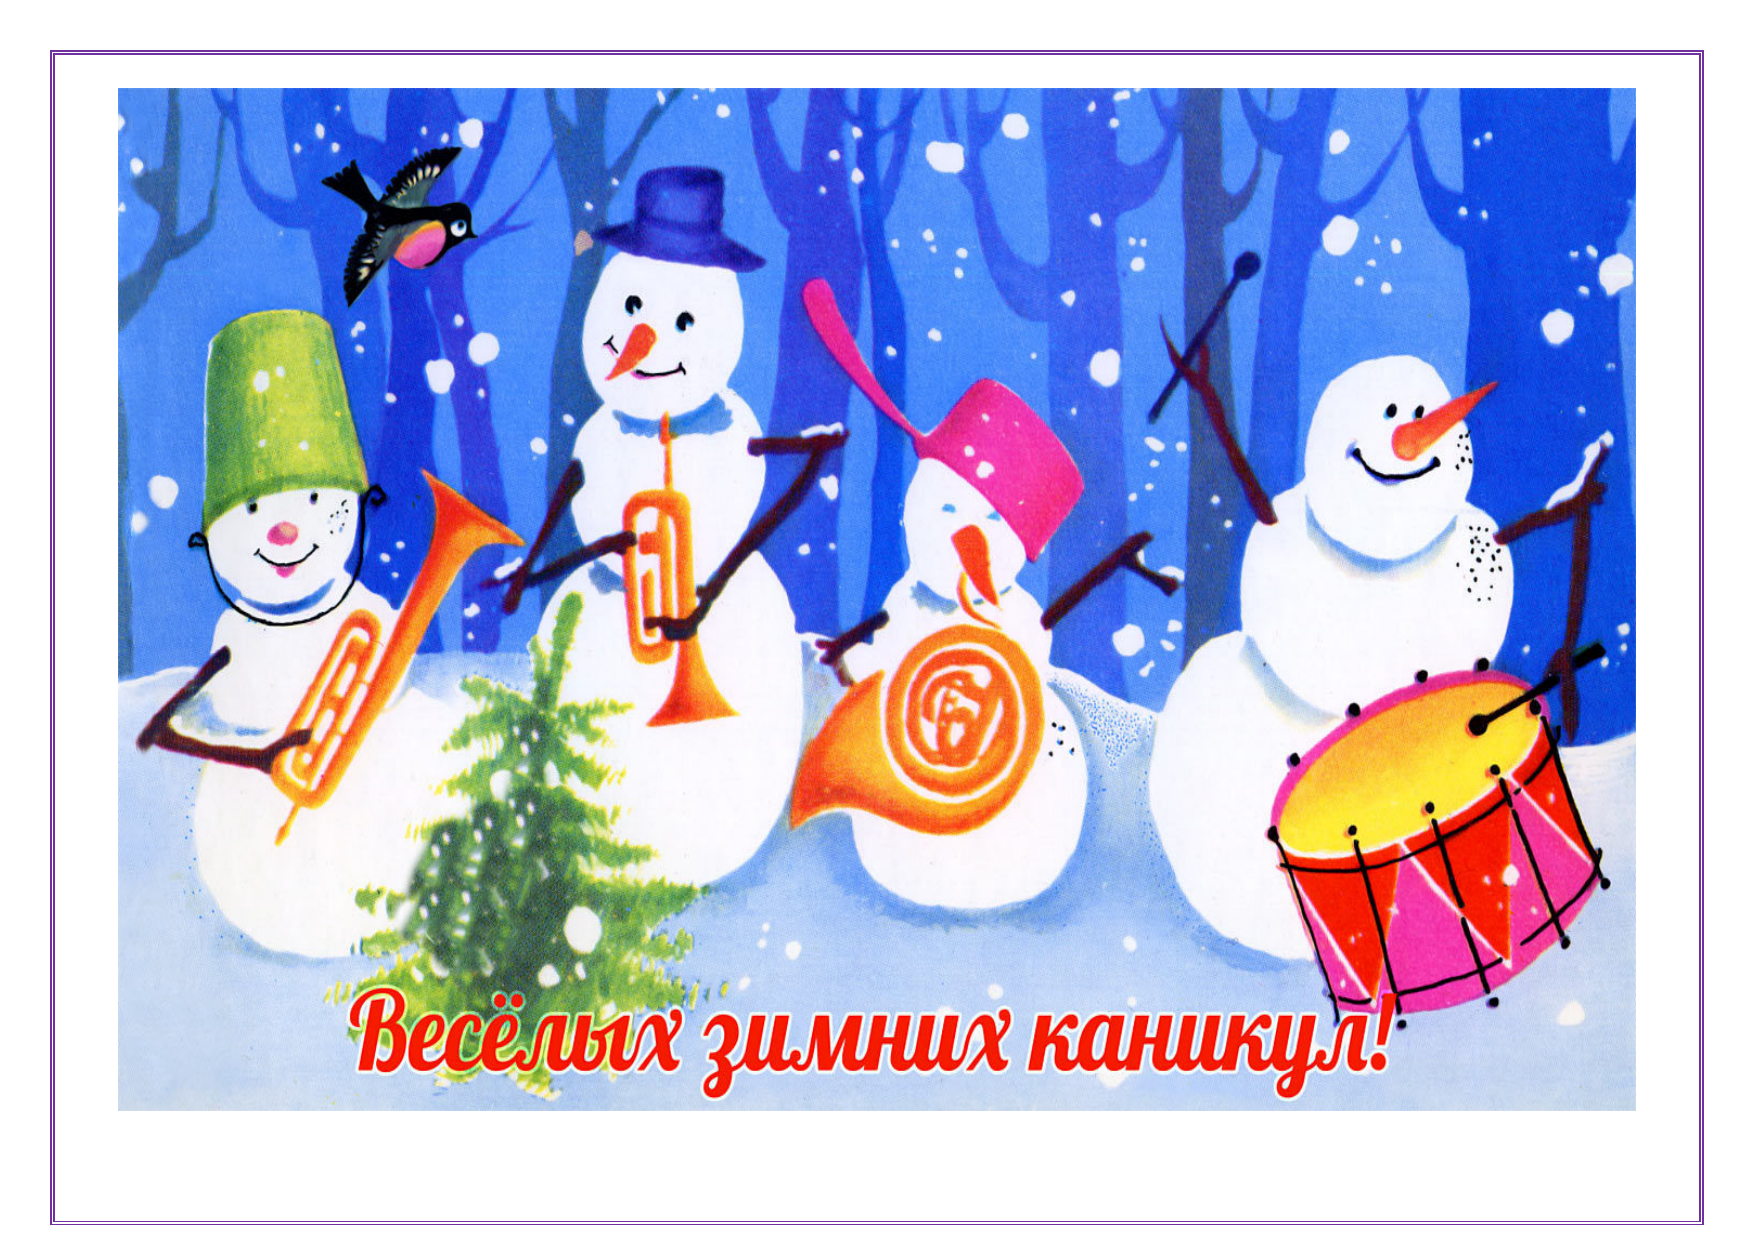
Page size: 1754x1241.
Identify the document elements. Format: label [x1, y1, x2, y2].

picture [118, 88, 1636, 1111]
